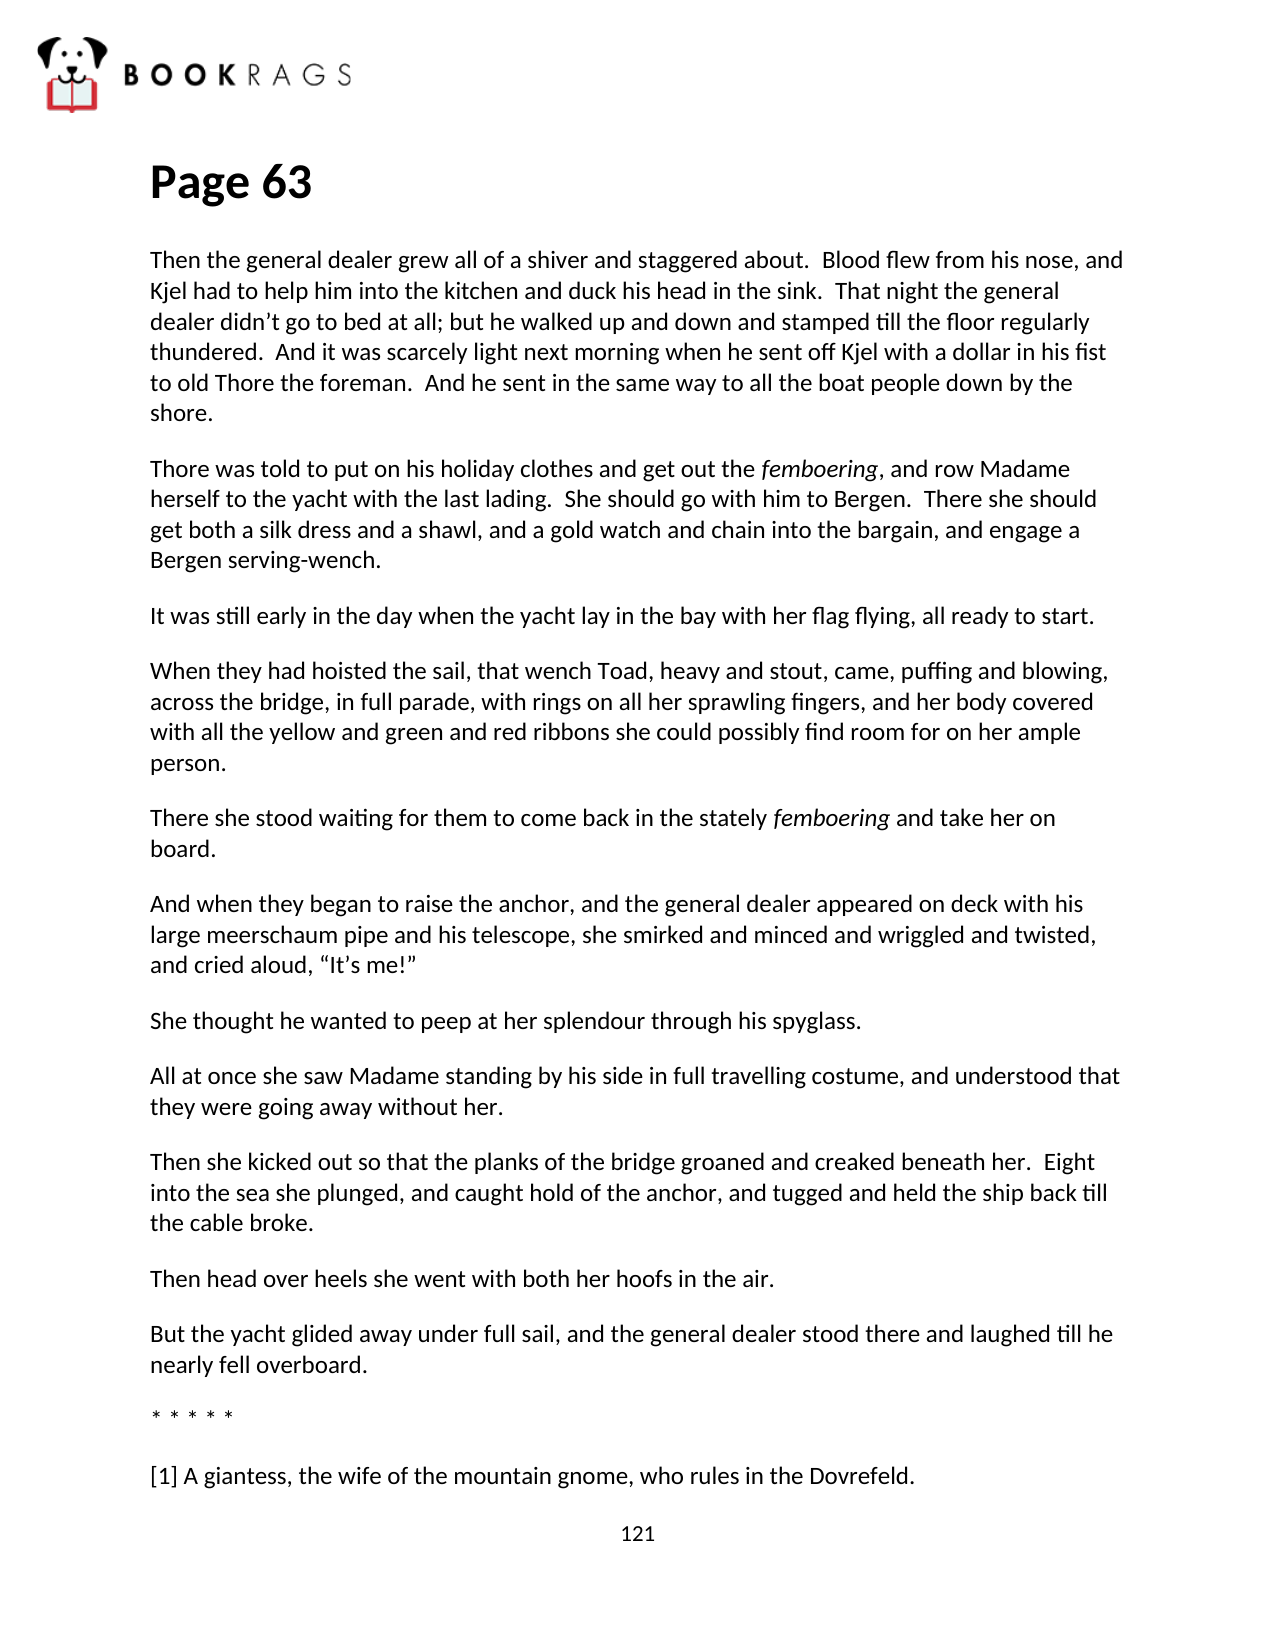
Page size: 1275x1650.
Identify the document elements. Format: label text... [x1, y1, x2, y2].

text [1] A giantess, the wife of the mountain gnome, who rules in the Dovrefeld. [150, 1460, 1125, 1491]
text It was still early in the day when the yacht lay in the bay with her flag flying, all ready to start. [150, 600, 1125, 630]
text Then the general dealer grew all of a shiver and staggered about. Blood flew from his nose, and Kjel had to help him into the kitchen and duck his head in the sink. That night the general dealer didn’t go to bed at all; but he walked up and down and stamped till the floor regularly thundered. And it was scarcely light next morning when he sent off Kjel with a dollar in his fist to old Thore the foreman. And he sent in the same way to all the boat people down by the shore. [150, 244, 1125, 428]
text But the yacht glided away under full sail, and the general dealer stood there and laughed till he nearly fell overboard. [150, 1319, 1125, 1380]
text All at once she saw Madame standing by his side in full travelling costume, and understood that they were going away without her. [150, 1061, 1125, 1122]
text * * * * * [150, 1405, 1125, 1435]
text Page 63 [150, 150, 1125, 211]
text Then she kicked out so that the planks of the bridge groaned and creaked beneath her. Eight into the sea she plunged, and caught hold of the anchor, and tugged and held the ship back till the cable broke. [150, 1147, 1125, 1238]
text When they had hoisted the sail, that wench Toad, heavy and stout, came, puffing and blowing, across the bridge, in full parade, with rings on all her sprawling fingers, and her body covered with all the yellow and green and red ribbons she could possibly find room for on her ample person. [150, 655, 1125, 777]
text She thought he wanted to peep at her splendour through his spyglass. [150, 1005, 1125, 1036]
picture [37, 37, 351, 113]
text Then head over heels she went with both her hoofs in the air. [150, 1263, 1125, 1294]
text And when they began to raise the anchor, and the general dealer appeared on deck with his large meerschaum pipe and his telescope, she smirked and minced and wriggled and twisted, and cried aloud, “It’s me!” [150, 888, 1125, 980]
text Thore was told to put on his holiday clothes and get out the femboering, and row Madame herself to the yacht with the last lading. She should go with him to Bergen. There she should get both a silk dress and a shawl, and a gold watch and chain into the bargain, and engage a Bergen serving-wench. [150, 453, 1125, 575]
text There she stood waiting for them to come back in the stately femboering and take her on board. [150, 802, 1125, 863]
